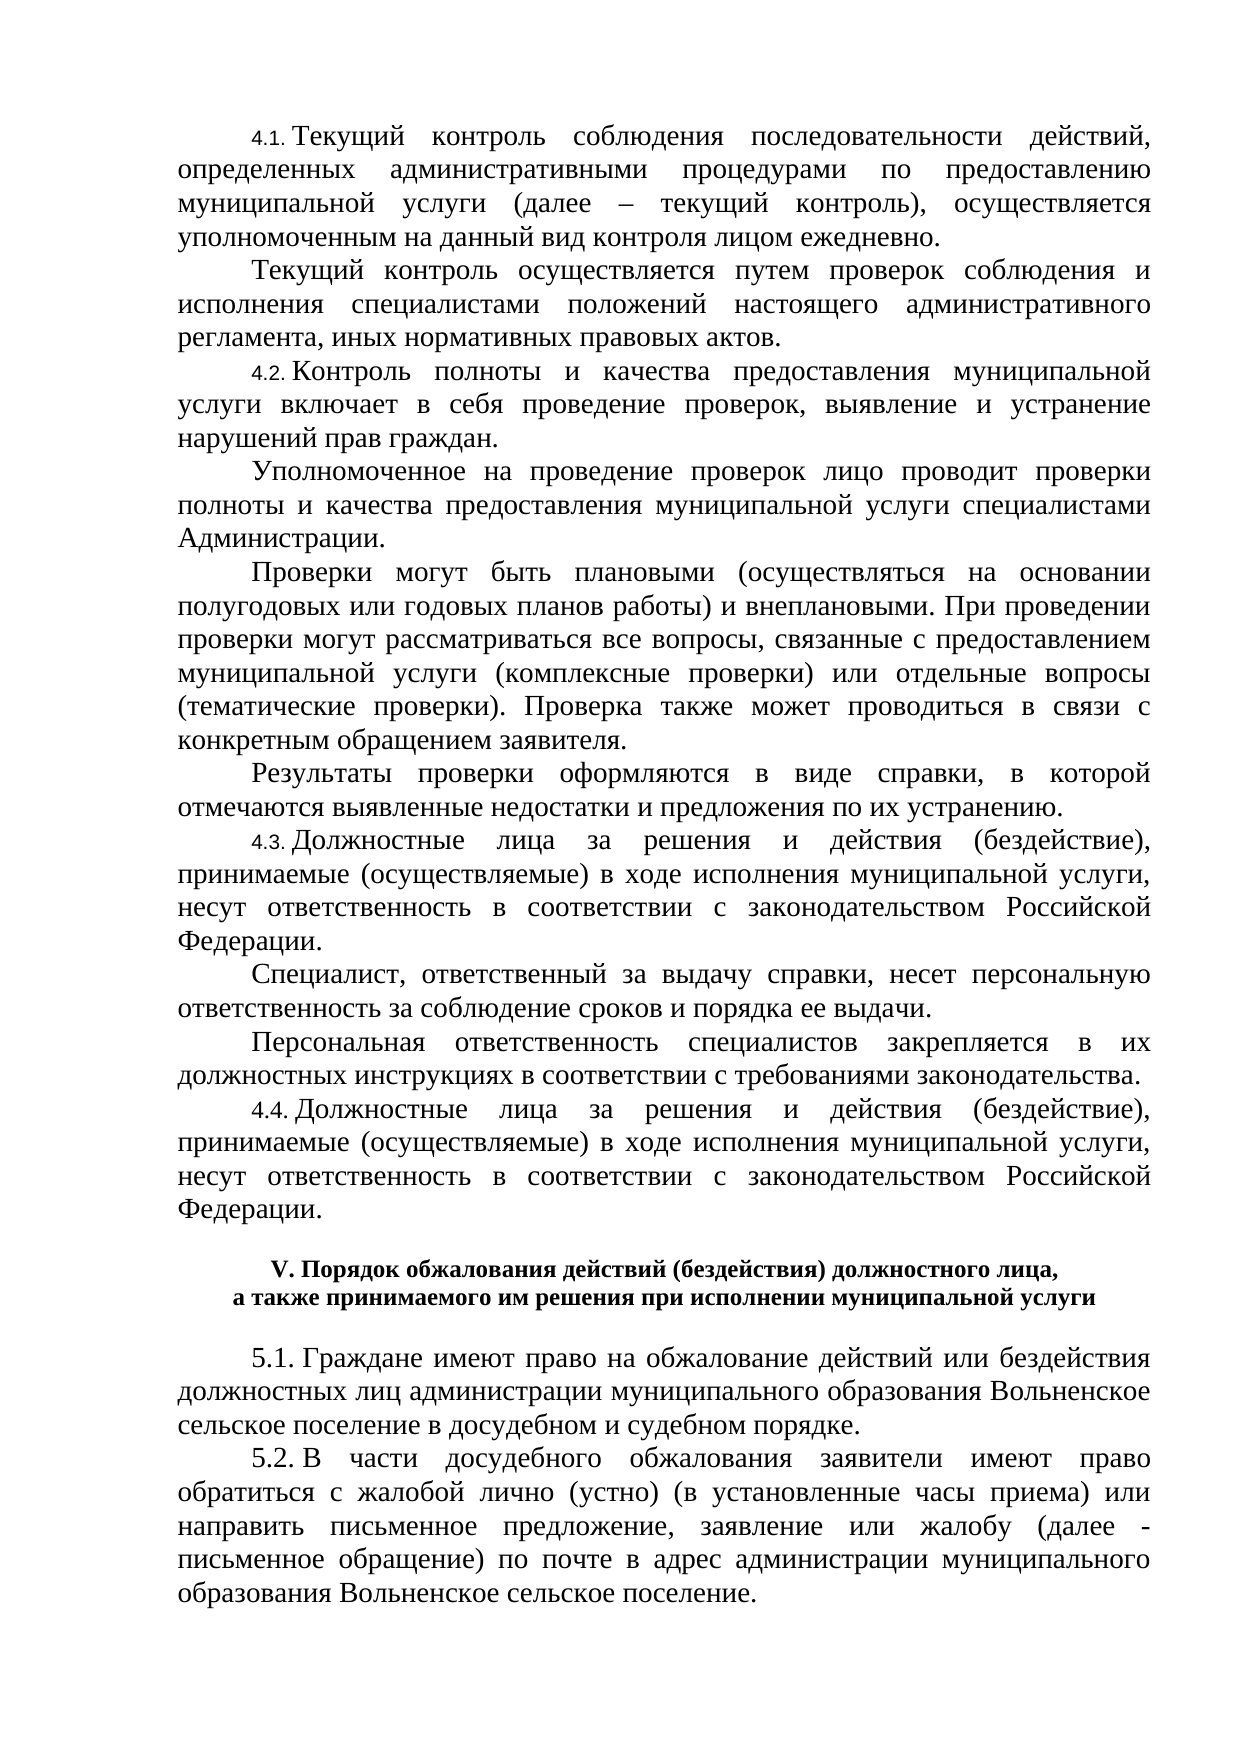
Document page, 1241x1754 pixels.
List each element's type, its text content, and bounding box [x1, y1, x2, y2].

text 4.4. Должностные лица за решения и действия (бездействие), принимаемые (осуществляемые) в ходе исполнения муниципальной услуги, несут ответственность в соответствии с законодательством Российской Федерации. [177, 1091, 1152, 1225]
text Проверки могут быть плановыми (осуществляться на основании полугодовых или годовых планов работы) и внеплановыми. При проведении проверки могут рассматриваться все вопросы, связанные с предоставлением муниципальной услуги (комплексные проверки) или отдельные вопросы (тематические проверки). Проверка также может проводиться в связи с конкретным обращением заявителя. [177, 554, 1152, 755]
text а также принимаемого им решения при исполнении муниципальной услуги [177, 1282, 1152, 1311]
text Результаты проверки оформляются в виде справки, в которой отмечаются выявленные недостатки и предложения по их устранению. [177, 755, 1152, 822]
text V. Порядок обжалования действий (бездействия) должностного лица, [177, 1254, 1152, 1282]
text 4.3. Должностные лица за решения и действия (бездействие), принимаемые (осуществляемые) в ходе исполнения муниципальной услуги, несут ответственность в соответствии с законодательством Российской Федерации. [177, 822, 1152, 957]
text Уполномоченное на проведение проверок лицо проводит проверки полноты и качества предоставления муниципальной услуги специалистами Администрации. [177, 453, 1152, 554]
text 5.1. Граждане имеют право на обжалование действий или бездействия должностных лиц администрации муниципального образования Вольненское сельское поселение в досудебном и судебном порядке. [177, 1340, 1152, 1441]
text Текущий контроль осуществляется путем проверок соблюдения и исполнения специалистами положений настоящего административного регламента, иных нормативных правовых актов. [177, 252, 1152, 353]
text Персональная ответственность специалистов закрепляется в их должностных инструкциях в соответствии с требованиями законодательства. [177, 1024, 1152, 1091]
text 4.1. Текущий контроль соблюдения последовательности действий, определенных административными процедурами по предоставлению муниципальной услуги (далее – текущий контроль), осуществляется уполномоченным на данный вид контроля лицом ежедневно. [177, 118, 1152, 252]
text 5.2. В части досудебного обжалования заявители имеют право обратиться с жалобой лично (устно) (в установленные часы приема) или направить письменное предложение, заявление или жалобу (далее - письменное обращение) по почте в адрес администрации муниципального образования Вольненское сельское поселение. [177, 1441, 1152, 1608]
text 4.2. Контроль полноты и качества предоставления муниципальной услуги включает в себя проведение проверок, выявление и устранение нарушений прав граждан. [177, 353, 1152, 453]
text Специалист, ответственный за выдачу справки, несет персональную ответственность за соблюдение сроков и порядка ее выдачи. [177, 957, 1152, 1024]
